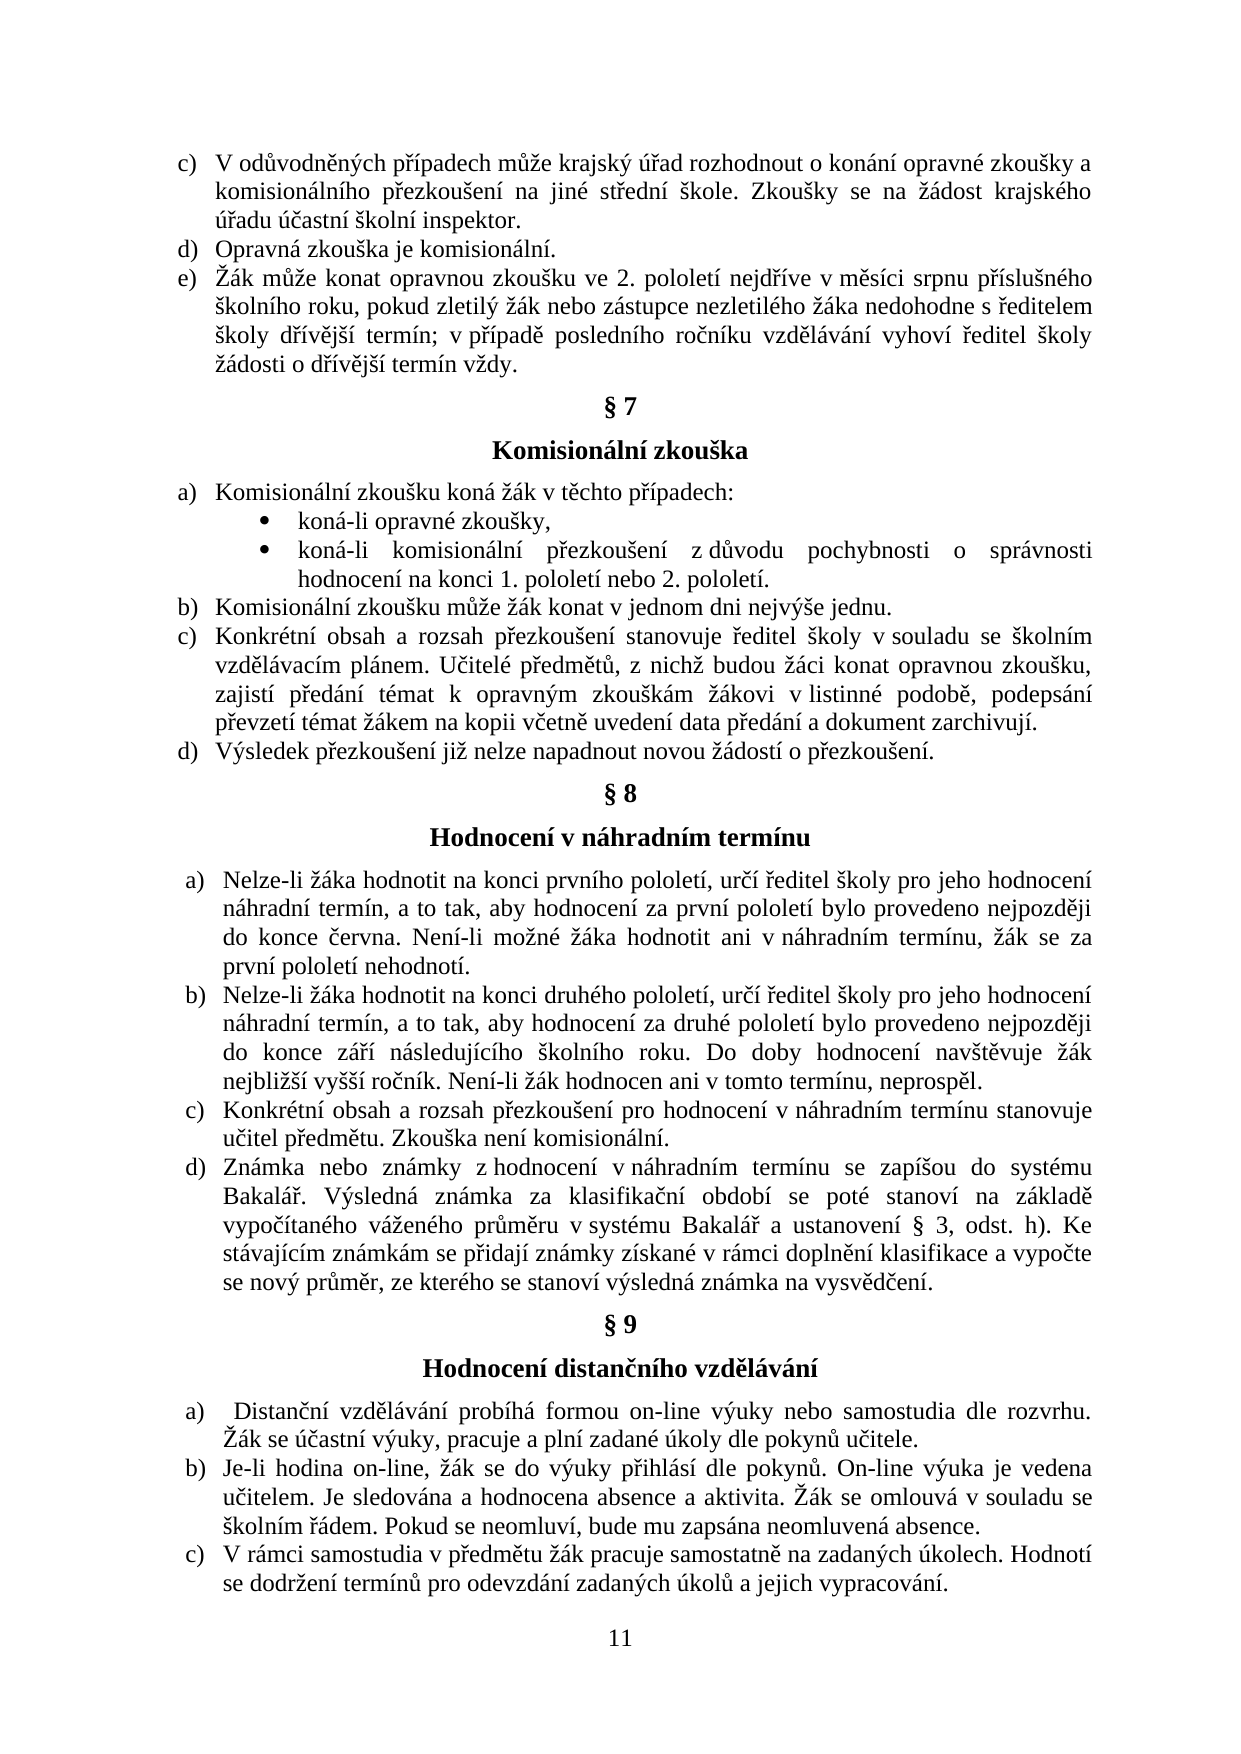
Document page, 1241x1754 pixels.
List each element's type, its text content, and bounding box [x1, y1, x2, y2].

text Hodnocení v náhradním termínu [148, 821, 1093, 852]
text Komisionální zkoušku může žák konat v jednom dni nejvýše jednu. [177, 592, 1093, 621]
text Opravná zkouška je komisionální. [177, 234, 1093, 263]
text Konkrétní obsah a rozsah přezkoušení stanovuje ředitel školy v souladu se školním vzdělávacím plánem. Učitelé předmětů, z nichž budou žáci konat opravnou zkoušku, zajistí předání témat k opravným zkouškám žákovi v listinné podobě, podepsání převzetí témat žákem na kopii včetně uvedení data předání a dokument zarchivují. [177, 621, 1093, 736]
text Hodnocení distančního vzdělávání [148, 1352, 1093, 1383]
list Nelze-li žáka hodnotit na konci druhého pololetí, určí ředitel školy pro jeho hodnocení náhradní termín, a to tak, aby hodnocení za druhé pololetí bylo provedeno nejpozději do konce září následujícího školního roku. Do doby hodnocení navštěvuje žák nejbližší vyšší ročník. Není-li žák hodnocen ani v tomto termínu, neprospěl. [185, 980, 1093, 1095]
text § 8 [148, 777, 1093, 808]
list koná-li komisionální přezkoušení z důvodu pochybnosti o správnosti hodnocení na konci 1. pololetí nebo 2. pololetí. [260, 535, 1093, 592]
text Žák může konat opravnou zkoušku ve 2. pololetí nejdříve v měsíci srpnu příslušného školního roku, pokud zletilý žák nebo zástupce nezletilého žáka nedohodne s ředitelem školy dřívější termín; v případě posledního ročníku vzdělávání vyhoví ředitel školy žádosti o dřívější termín vždy. [177, 263, 1093, 378]
list V rámci samostudia v předmětu žák pracuje samostatně na zadaných úkolech. Hodnotí se dodržení termínů pro odevzdání zadaných úkolů a jejich vypracování. [185, 1539, 1093, 1597]
text Komisionální zkouška [148, 434, 1093, 465]
text § 7 [148, 390, 1093, 421]
list Distanční vzdělávání probíhá formou on-line výuky nebo samostudia dle rozvrhu. Žák se účastní výuky, pracuje a plní zadané úkoly dle pokynů učitele. [185, 1396, 1093, 1453]
list Konkrétní obsah a rozsah přezkoušení pro hodnocení v náhradním termínu stanovuje učitel předmětu. Zkouška není komisionální. [185, 1095, 1093, 1152]
text § 9 [148, 1308, 1093, 1339]
list Komisionální zkoušku koná žák v těchto případech: [177, 477, 1093, 506]
text Výsledek přezkoušení již nelze napadnout novou žádostí o přezkoušení. [177, 736, 1093, 765]
list Známka nebo známky z hodnocení v náhradním termínu se zapíšou do systému Bakalář. Výsledná známka za klasifikační období se poté stanoví na základě vypočítaného váženého průměru v systému Bakalář a ustanovení § 3, odst. h). Ke stávajícím známkám se přidají známky získané v rámci doplnění klasifikace a vypočte se nový průměr, ze kterého se stanoví výsledná známka na vysvědčení. [185, 1152, 1093, 1296]
list Je-li hodina on-line, žák se do výuky přihlásí dle pokynů. On-line výuka je vedena učitelem. Je sledována a hodnocena absence a aktivita. Žák se omlouvá v souladu se školním řádem. Pokud se neomluví, bude mu zapsána neomluvená absence. [185, 1453, 1093, 1539]
text V odůvodněných případech může krajský úřad rozhodnout o konání opravné zkoušky a komisionálního přezkoušení na jiné střední škole. Zkoušky se na žádost krajského úřadu účastní školní inspektor. [177, 148, 1093, 234]
list koná-li opravné zkoušky, [260, 506, 1093, 535]
list Nelze-li žáka hodnotit na konci prvního pololetí, určí ředitel školy pro jeho hodnocení náhradní termín, a to tak, aby hodnocení za první pololetí bylo provedeno nejpozději do konce června. Není-li možné žáka hodnotit ani v náhradním termínu, žák se za první pololetí nehodnotí. [185, 865, 1093, 980]
